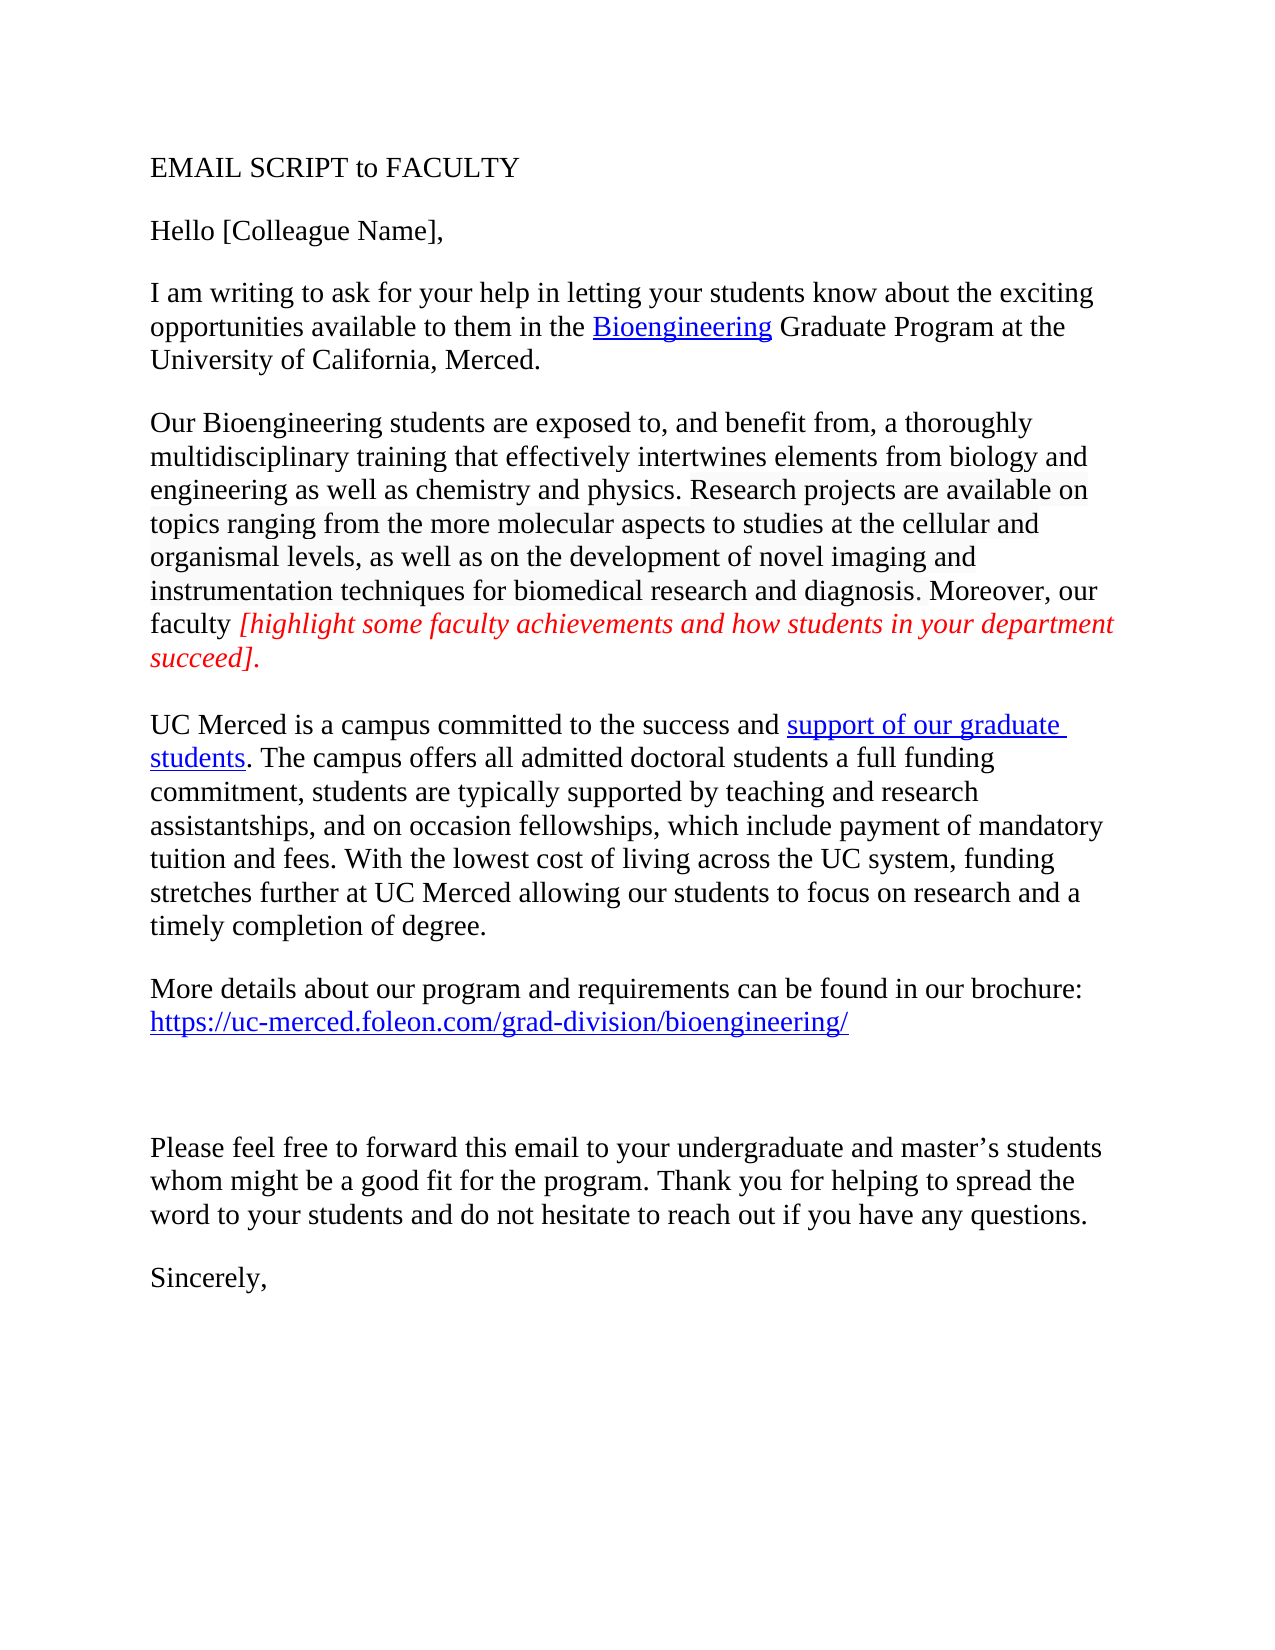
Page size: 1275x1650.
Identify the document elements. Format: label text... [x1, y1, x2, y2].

text Sincerely, [150, 1260, 1125, 1293]
text UC Merced is a campus committed to the success and support of our graduate students. The campus offers all admitted doctoral students a full funding commitment, students are typically supported by teaching and research assistantships, and on occasion fellowships, which include payment of mandatory tuition and fees. With the lowest cost of living across the UC system, funding stretches further at UC Merced allowing our students to focus on research and a timely completion of degree. [150, 707, 1125, 942]
text I am writing to ask for your help in letting your students know about the exciting opportunities available to them in the Bioengineering Graduate Program at the University of California, Merced. [150, 275, 1125, 376]
text Hello [Colleague Name], [150, 213, 1125, 246]
text More details about our program and requirements can be found in our brochure: https://uc-merced.foleon.com/grad-division/bioengineering/ [150, 971, 1125, 1038]
text Our Bioengineering students are exposed to, and benefit from, a thoroughly multidisciplinary training that effectively intertwines elements from biology and engineering as well as chemistry and physics. Research projects are available on topics ranging from the more molecular aspects to studies at the cellular and organismal levels, as well as on the development of novel imaging and instrumentation techniques for biomedical research and diagnosis. Moreover, our faculty [highlight some faculty achievements and how students in your department succeed]. [150, 405, 1125, 673]
text Please feel free to forward this email to your undergraduate and master’s students whom might be a good fit for the program. Thank you for helping to spread the word to your students and do not hesitate to reach out if you have any questions. [150, 1130, 1125, 1231]
text EMAIL SCRIPT to FACULTY [150, 150, 1125, 183]
